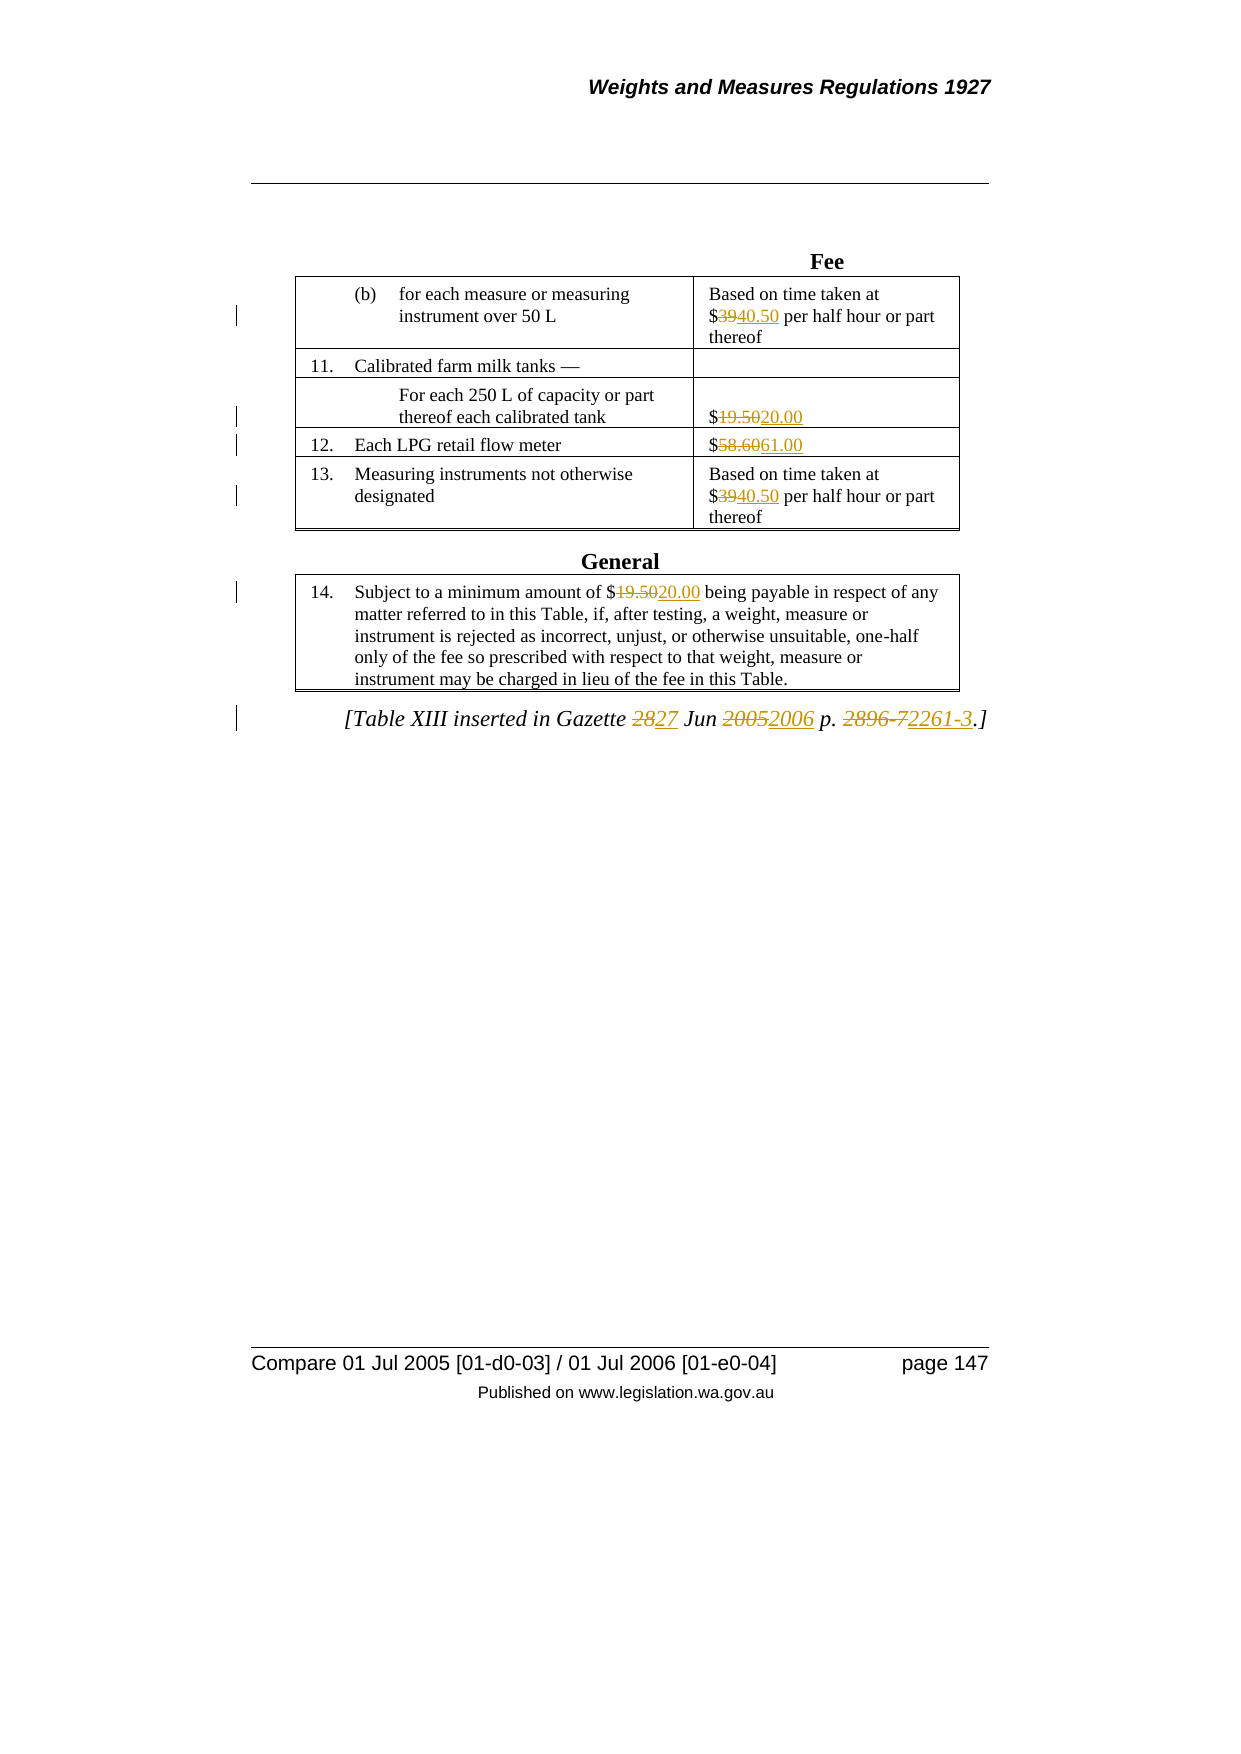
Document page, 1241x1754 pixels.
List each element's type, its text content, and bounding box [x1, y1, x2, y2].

subtitle General [251, 548, 989, 574]
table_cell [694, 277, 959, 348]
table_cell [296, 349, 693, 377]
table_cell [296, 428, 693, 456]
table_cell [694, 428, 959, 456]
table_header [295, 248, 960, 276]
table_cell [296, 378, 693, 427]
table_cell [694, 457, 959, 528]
text [Table XIII inserted in Gazette Jun p. .] [251, 705, 989, 731]
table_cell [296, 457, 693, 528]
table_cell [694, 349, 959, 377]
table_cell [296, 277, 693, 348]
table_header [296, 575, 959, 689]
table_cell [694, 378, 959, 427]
